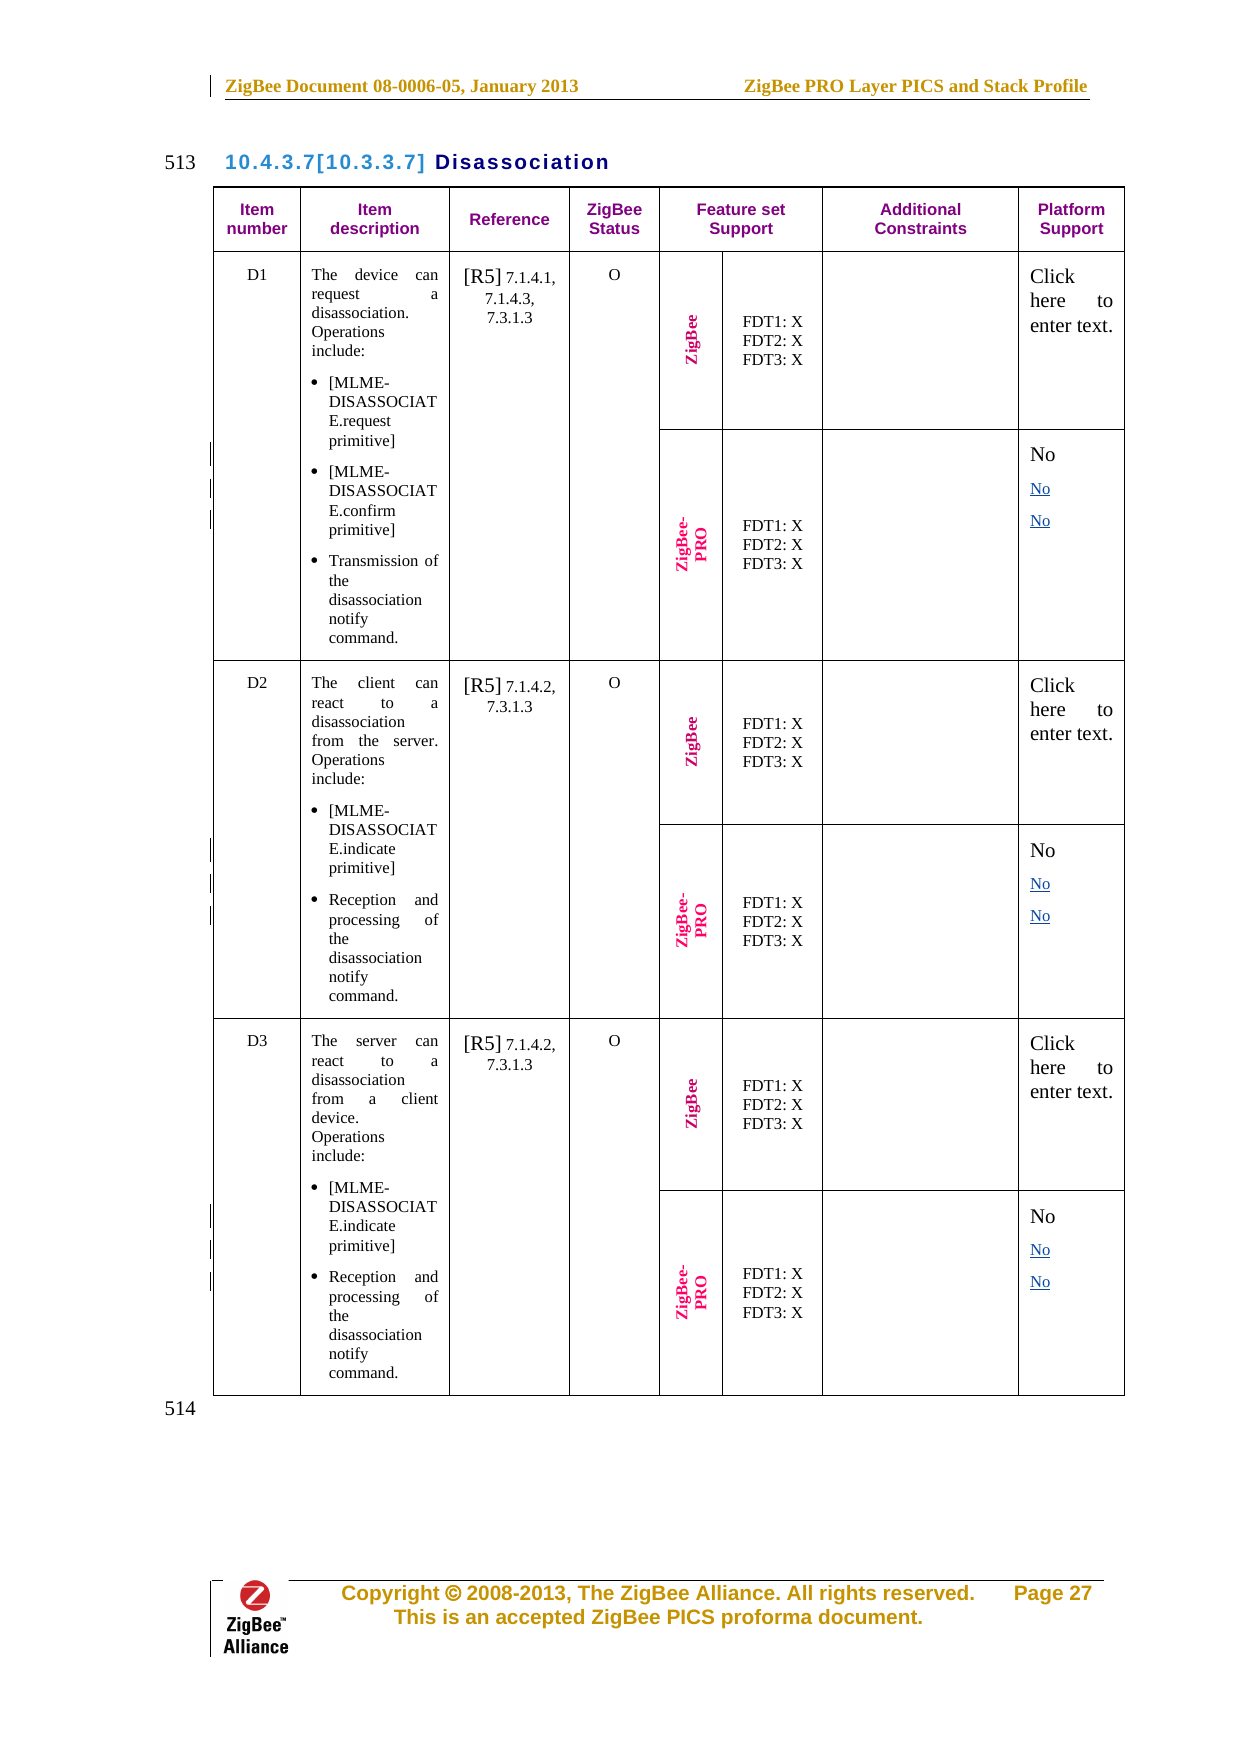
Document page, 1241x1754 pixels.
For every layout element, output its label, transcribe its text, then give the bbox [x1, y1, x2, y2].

table_cell FDT1: X FDT2: X FDT3: X [723, 430, 822, 660]
table_cell [1019, 825, 1124, 1018]
table_header Additional Constraints [823, 188, 1018, 251]
table_cell [823, 1191, 1018, 1395]
table_cell The device can request a disassociation. Operations include: [MLME-DISASSOCIATE.request primitive] [MLME-DISASSOCIATE.confirm primitive] Transmission of the disassociation notify command. [301, 252, 449, 660]
table_cell ZigBee [660, 661, 722, 824]
table_cell [823, 661, 1018, 824]
table_cell The client can react to a disassociation from the server. Operations include: [MLME-DISASSOCIATE.indicate primitive] Reception and processing of the disassociation notify command. [301, 661, 449, 1018]
table_cell D1 [214, 252, 300, 660]
table_cell O [570, 252, 659, 660]
table_cell D2 [214, 661, 300, 1018]
table_cell FDT1: X FDT2: X FDT3: X [723, 252, 822, 428]
table_cell ZigBee- PRO [660, 430, 722, 660]
table_cell FDT1: X FDT2: X FDT3: X [723, 661, 822, 824]
table_cell FDT1: X FDT2: X FDT3: X [723, 1191, 822, 1395]
table_header Item number [214, 188, 300, 251]
table_cell [R5] 7.1.4.2, 7.3.1.3 [450, 1019, 569, 1395]
table_cell FDT1: X FDT2: X FDT3: X [723, 825, 822, 1018]
table_header ZigBee Status [570, 188, 659, 251]
table_cell O [570, 1019, 659, 1395]
table_cell O [570, 661, 659, 1018]
table_cell [1019, 1019, 1124, 1190]
table_cell D3 [214, 1019, 300, 1395]
table_header Platform Support [1019, 188, 1124, 251]
table_cell [823, 430, 1018, 660]
table_cell [1019, 661, 1124, 824]
table_cell [1019, 430, 1124, 660]
table_cell [823, 825, 1018, 1018]
table_cell [1019, 252, 1124, 428]
table_cell FDT1: X FDT2: X FDT3: X [723, 1019, 822, 1190]
table_cell The server can react to a disassociation from a client device. Operations include: [MLME-DISASSOCIATE.indicate primitive] Reception and processing of the disassociation notify command. [301, 1019, 449, 1395]
picture [223, 1580, 289, 1658]
table_cell ZigBee- PRO [660, 1191, 722, 1395]
table_cell [823, 252, 1018, 428]
table_cell ZigBee [660, 252, 722, 428]
table_header Feature set Support [660, 188, 822, 251]
table_cell [R5] 7.1.4.2, 7.3.1.3 [450, 661, 569, 1018]
table_cell [1019, 1191, 1124, 1395]
table_cell [R5] 7.1.4.1, 7.1.4.3, 7.3.1.3 [450, 252, 569, 660]
table_cell ZigBee- PRO [660, 825, 722, 1018]
table_header Item description [301, 188, 449, 251]
table_cell ZigBee [660, 1019, 722, 1190]
table_cell [823, 1019, 1018, 1190]
subtitle Disassociation [225, 150, 1090, 174]
table_header Reference [450, 188, 569, 251]
